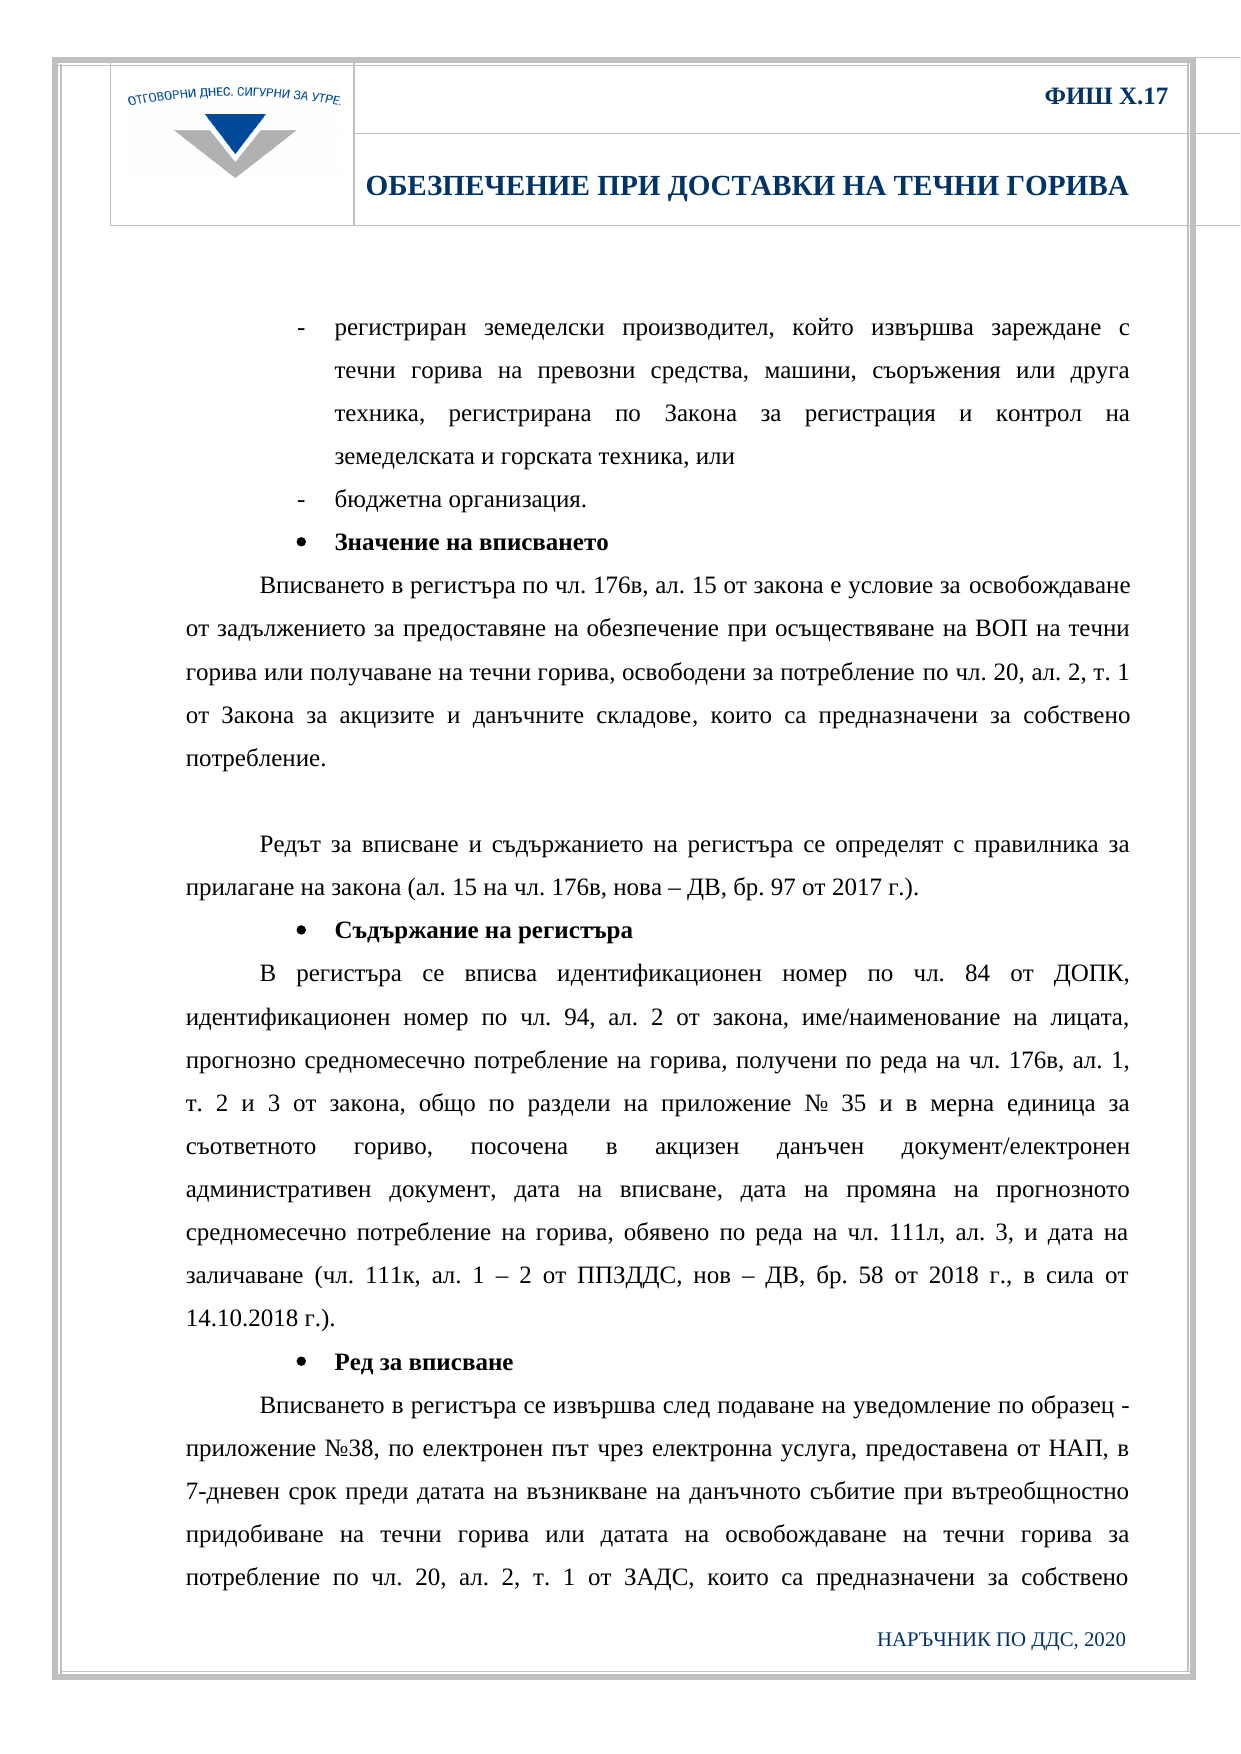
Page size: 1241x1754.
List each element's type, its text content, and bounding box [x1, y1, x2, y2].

text В регистъра се вписва идентификационен номер по чл. 84 от ДОПК, идентификационен номер по чл. 94, ал. 2 от закона, име/наименование на лицата, прогнозно средномесечно потребление на горива, получени по реда на чл. 176в, ал. 1, т. 2 и 3 от закона, общо по раздели на приложение № 35 и в мерна единица за съответното гориво, посочена в акцизен данъчен документ/електронен административен документ, дата на вписване, дата на промяна на прогнозното средномесечно потребление на горива, обявено по реда на чл. 111л, ал. 3, и дата на заличаване (чл. 111к, ал. 1 – 2 от ППЗДДС, нов – ДВ, бр. 58 от 2018 г., в сила от 14.10.2018 г.). [186, 958, 1130, 1332]
list Съдържание на регистъра [297, 915, 1130, 944]
list регистриран земеделски производител, който извършва зареждане с течни горива на превозни средства, машини, съоръжения или друга техника, регистрирана по Закона за регистрация и контрол на земеделската и горската техника, или [297, 312, 1130, 470]
list Значение на вписването [297, 527, 1130, 556]
text Вписването в регистъра по чл. 176в, ал. 15 от закона е условие за освобождаване от задължението за предоставяне на обезпечение при осъществяване на ВОП на течни горива или получаване на течни горива, освободени за потребление по чл. 20, ал. 2, т. 1 от Закона за акцизите и данъчните складове, които са предназначени за собствено потребление. [186, 570, 1130, 772]
list Ред за вписване [297, 1347, 1130, 1375]
picture [128, 87, 341, 178]
text Редът за вписване и съдържанието на регистъра се определят с правилника за прилагане на закона (ал. 15 на чл. 176в, нова – ДВ, бр. 97 от 2017 г.). [186, 829, 1130, 901]
list бюджетна организация. [297, 484, 1130, 513]
